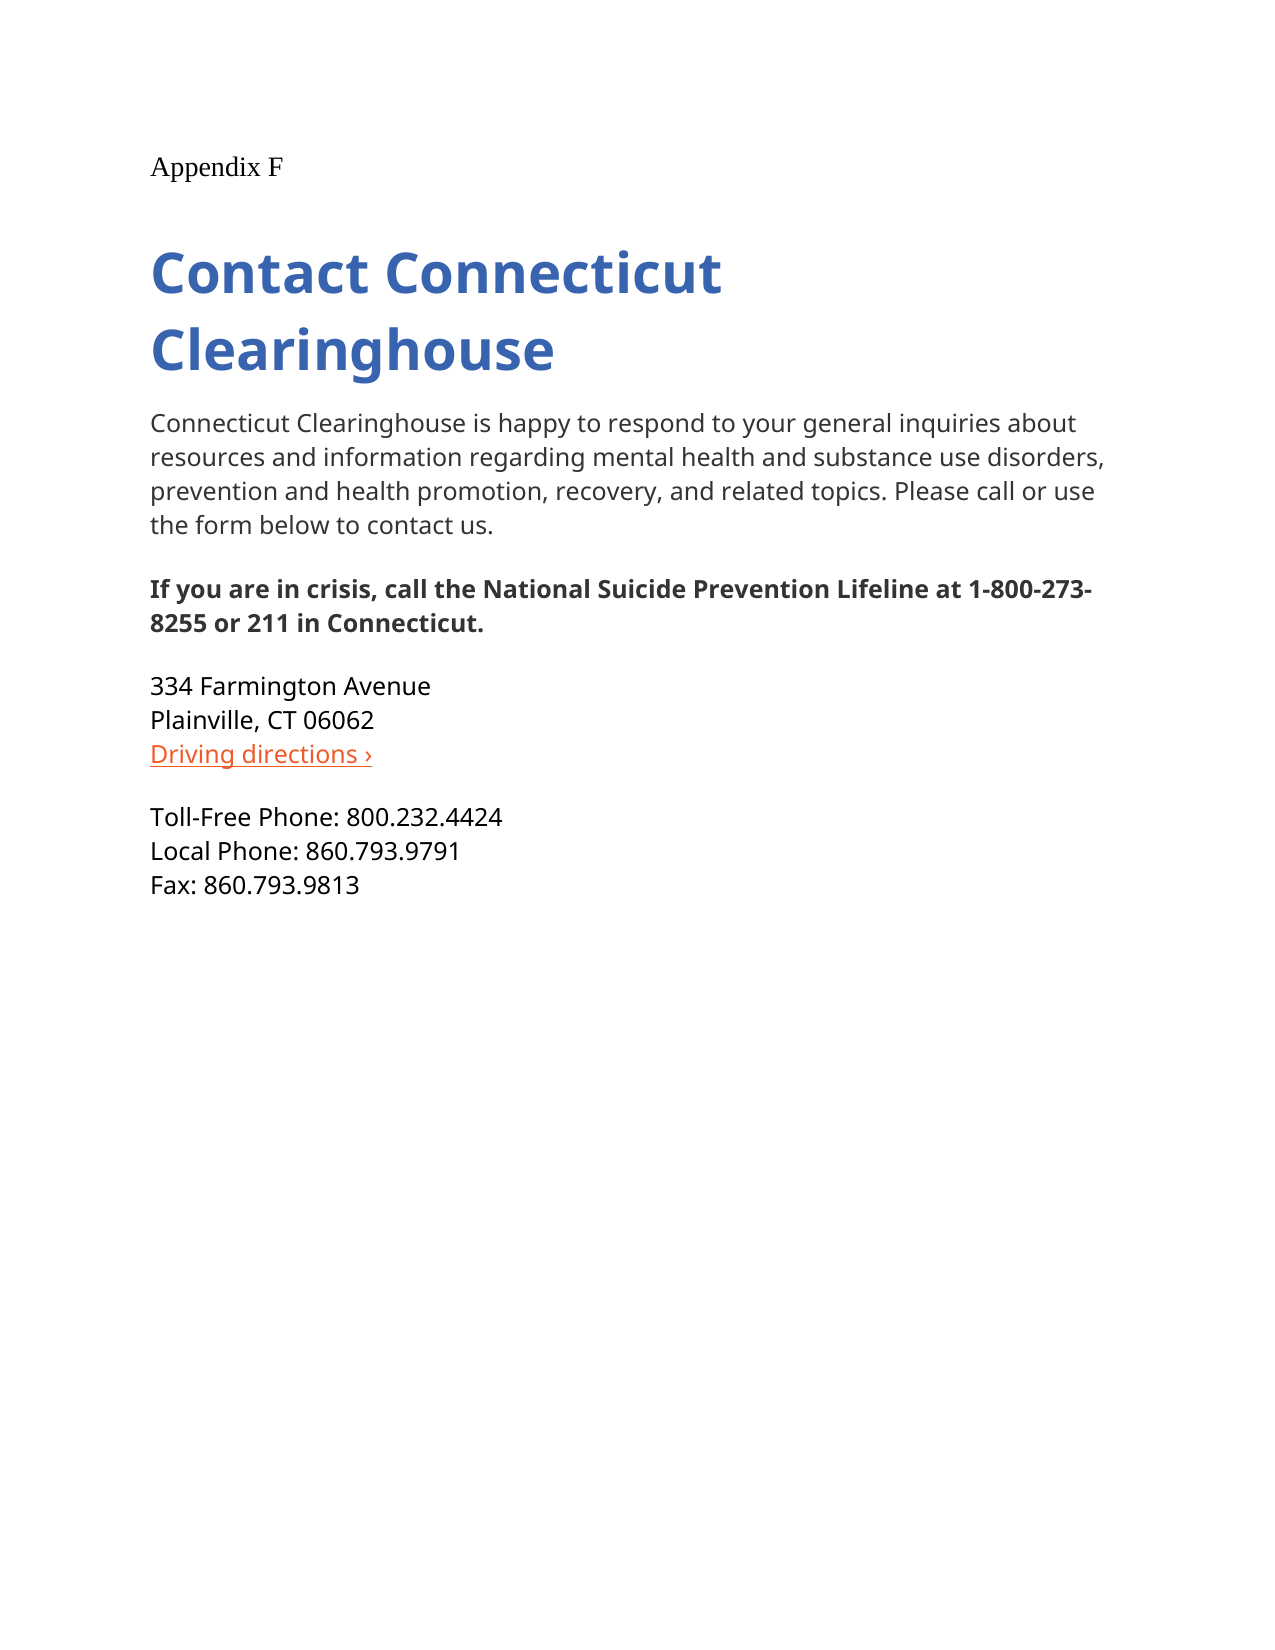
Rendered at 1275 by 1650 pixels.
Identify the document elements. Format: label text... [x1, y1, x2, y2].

text Contact Connecticut Clearinghouse [150, 234, 1125, 387]
text 334 Farmington Avenue Plainville, CT 06062 Driving directions › [150, 668, 1125, 771]
text Connecticut Clearinghouse is happy to respond to your general inquiries about resources and information regarding mental health and substance use disorders, prevention and health promotion, recovery, and related topics. Please call or use the form below to contact us. [150, 406, 1125, 542]
text If you are in crisis, call the National Suicide Prevention Lifeline at 1-800-273-8255 or 211 in Connecticut. [150, 571, 1125, 639]
text Appendix F [150, 150, 1125, 182]
text Toll-Free Phone: 800.232.4424 Local Phone: 860.793.9791 Fax: 860.793.9813 [150, 800, 1125, 902]
